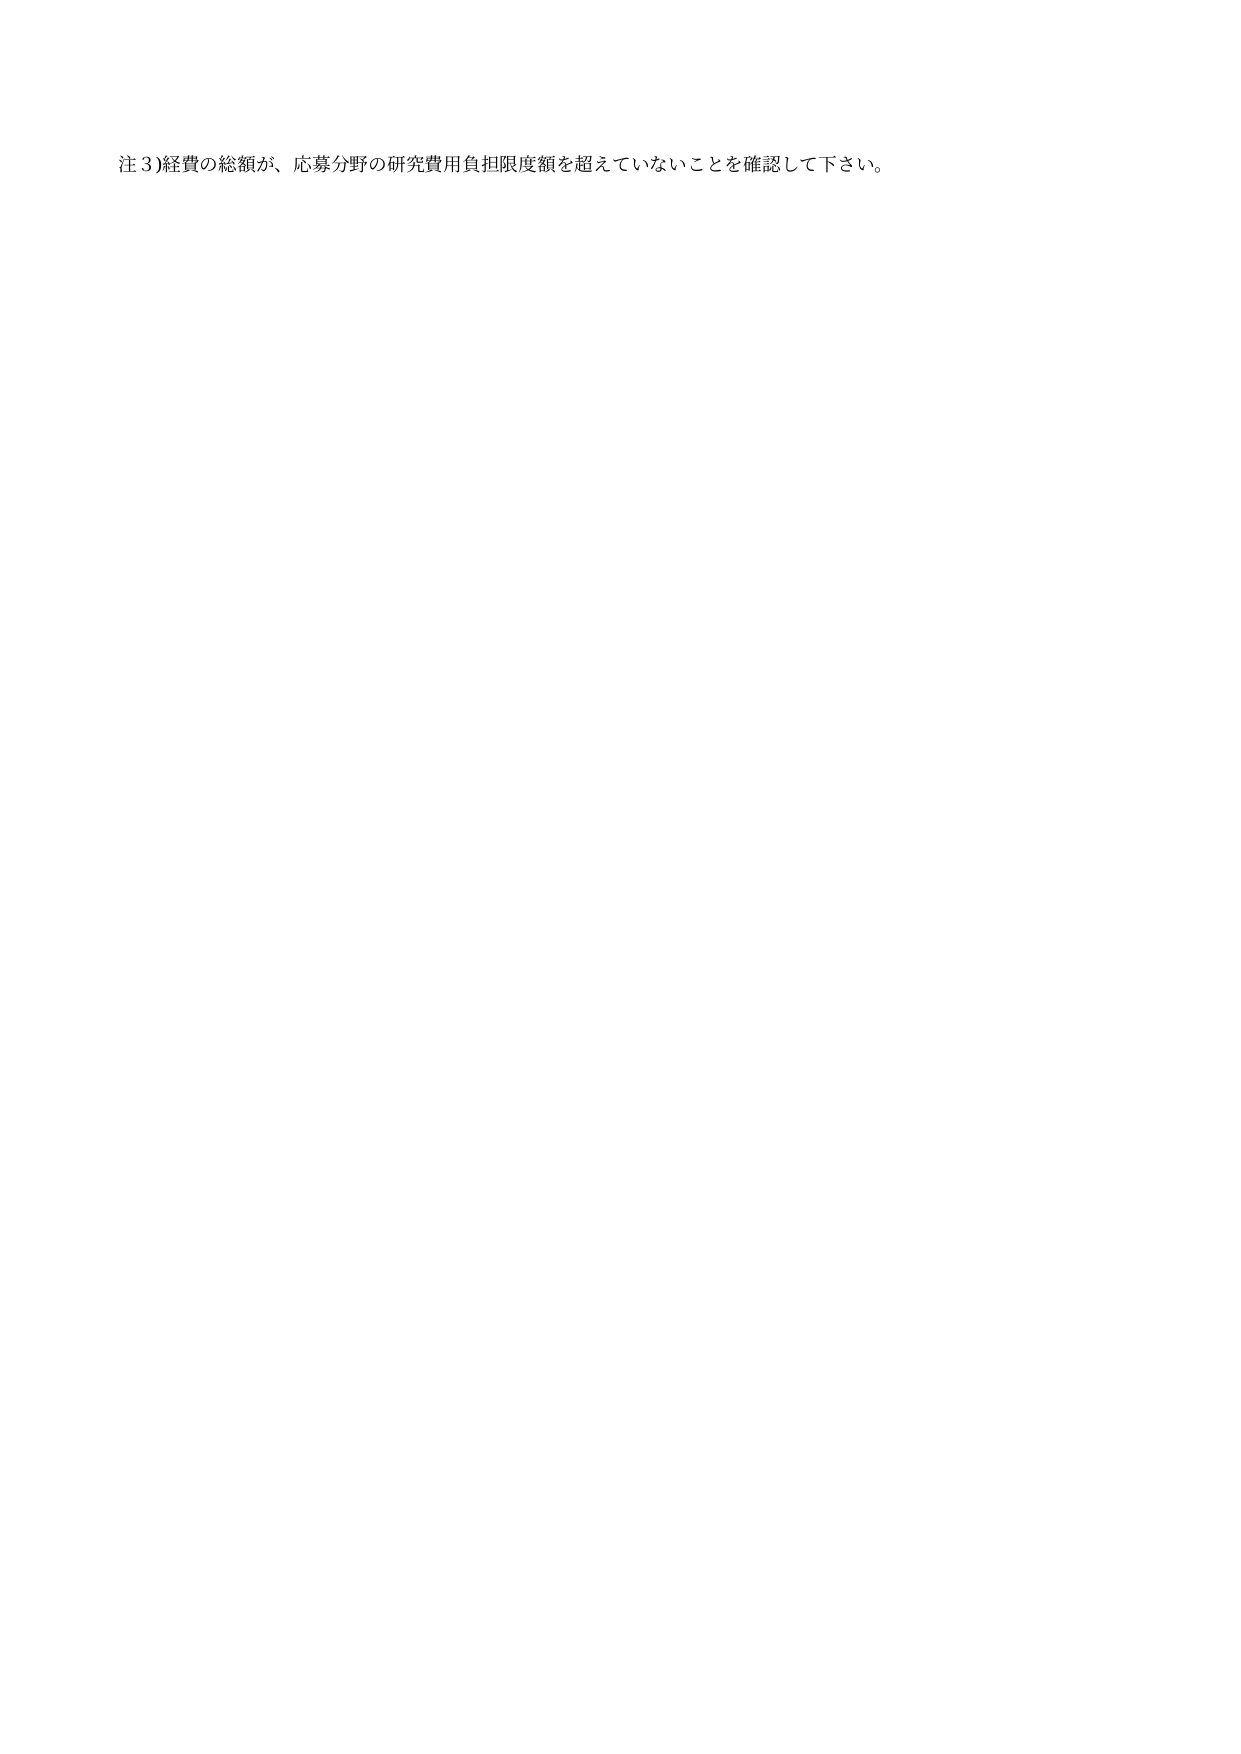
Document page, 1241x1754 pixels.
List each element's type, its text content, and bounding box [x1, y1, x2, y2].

text 注３)経費の総額が、応募分野の研究費用負担限度額を超えていないことを確認して下さい。 [118, 148, 1122, 177]
